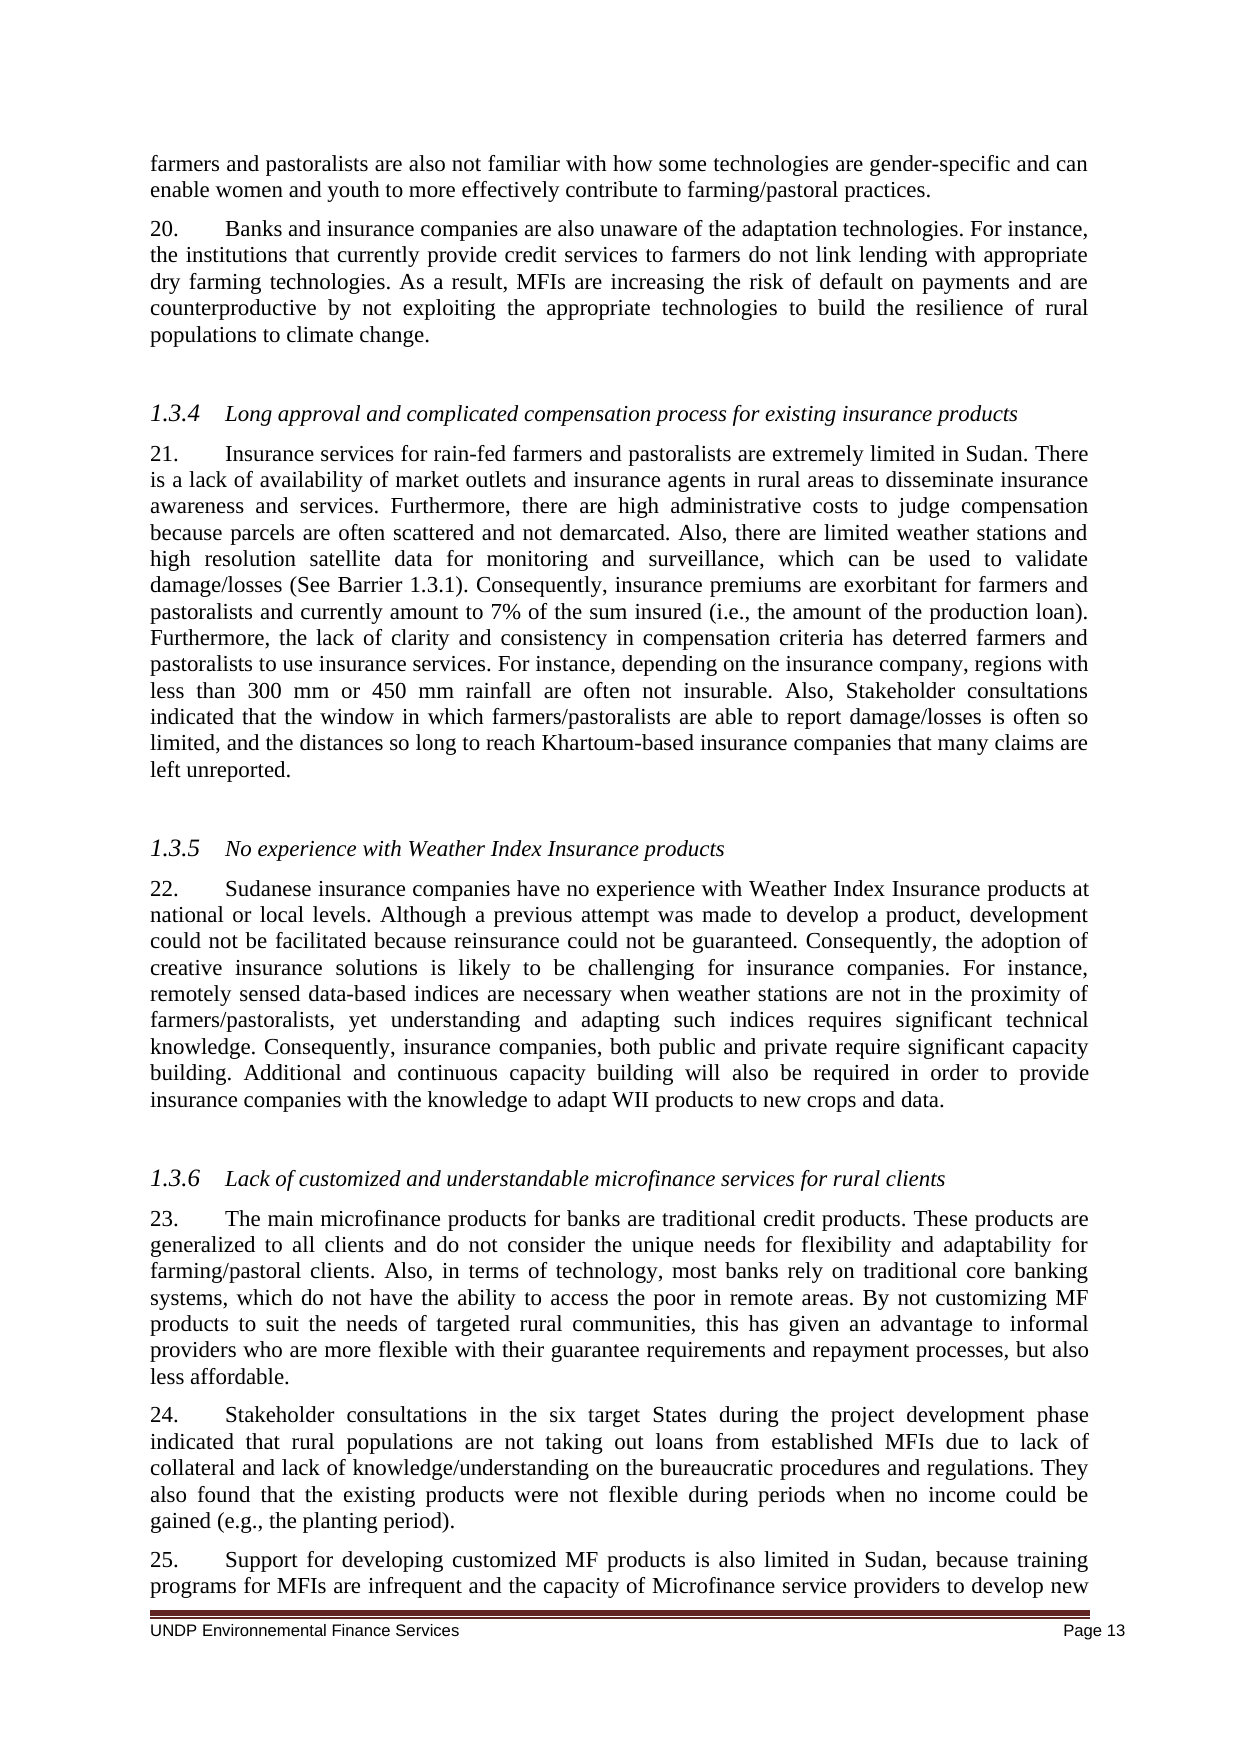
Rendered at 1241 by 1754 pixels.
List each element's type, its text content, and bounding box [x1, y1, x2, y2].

list Insurance services for rain-fed farmers and pastoralists are extremely limited in Sudan. There is a lack of availability of market outlets and insurance agents in rural areas to disseminate insurance awareness and services. Furthermore, there are high administrative costs to judge compensation because parcels are often scattered and not demarcated. Also, there are limited weather stations and high resolution satellite data for monitoring and surveillance, which can be used to validate damage/losses (See Barrier 1.3.1). Consequently, insurance premiums are exorbitant for farmers and pastoralists and currently amount to 7% of the sum insured (i.e., the amount of the production loan). Furthermore, the lack of clarity and consistency in compensation criteria has deterred farmers and pastoralists to use insurance services. For instance, depending on the insurance company, regions with less than 300 mm or 450 mm rainfall are often not insurable. Also, Stakeholder consultations indicated that the window in which farmers/pastoralists are able to report damage/losses is often so limited, and the distances so long to reach Khartoum-based insurance companies that many claims are left unreported. [150, 439, 1090, 782]
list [150, 1546, 1090, 1598]
list Banks and insurance companies are also unaware of the adaptation technologies. For instance, the institutions that currently provide credit services to farmers do not link lending with appropriate dry farming technologies. As a result, MFIs are increasing the risk of default on payments and are counterproductive by not exploiting the appropriate technologies to build the resilience of rural populations to climate change. [150, 215, 1090, 347]
list The main microfinance products for banks are traditional credit products. These products are generalized to all clients and do not consider the unique needs for flexibility and adaptability for farming/pastoral clients. Also, in terms of technology, most banks rely on traditional core banking systems, which do not have the ability to access the poor in remote areas. By not customizing MF products to suit the needs of targeted rural communities, this has given an advantage to informal providers who are more flexible with their guarantee requirements and repayment processes, but also less affordable. [150, 1204, 1090, 1389]
subtitle No experience with Weather Index Insurance products [150, 833, 1090, 862]
subtitle Long approval and complicated compensation process for existing insurance products [150, 398, 1090, 427]
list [150, 150, 1090, 203]
subtitle Lack of customized and understandable microfinance services for rural clients [150, 1163, 1090, 1192]
list Stakeholder consultations in the six target States during the project development phase indicated that rural populations are not taking out loans from established MFIs due to lack of collateral and lack of knowledge/understanding on the bureaucratic procedures and regulations. They also found that the existing products were not flexible during periods when no income could be gained (e.g., the planting period). [150, 1402, 1090, 1533]
list Sudanese insurance companies have no experience with Weather Index Insurance products at national or local levels. Although a previous attempt was made to develop a product, development could not be facilitated because reinsurance could not be guaranteed. Consequently, the adoption of creative insurance solutions is likely to be challenging for insurance companies. For instance, remotely sensed data-based indices are necessary when weather stations are not in the proximity of farmers/pastoralists, yet understanding and adapting such indices requires significant technical knowledge. Consequently, insurance companies, both public and private require significant capacity building. Additional and continuous capacity building will also be required in order to provide insurance companies with the knowledge to adapt WII products to new crops and data. [150, 875, 1090, 1112]
